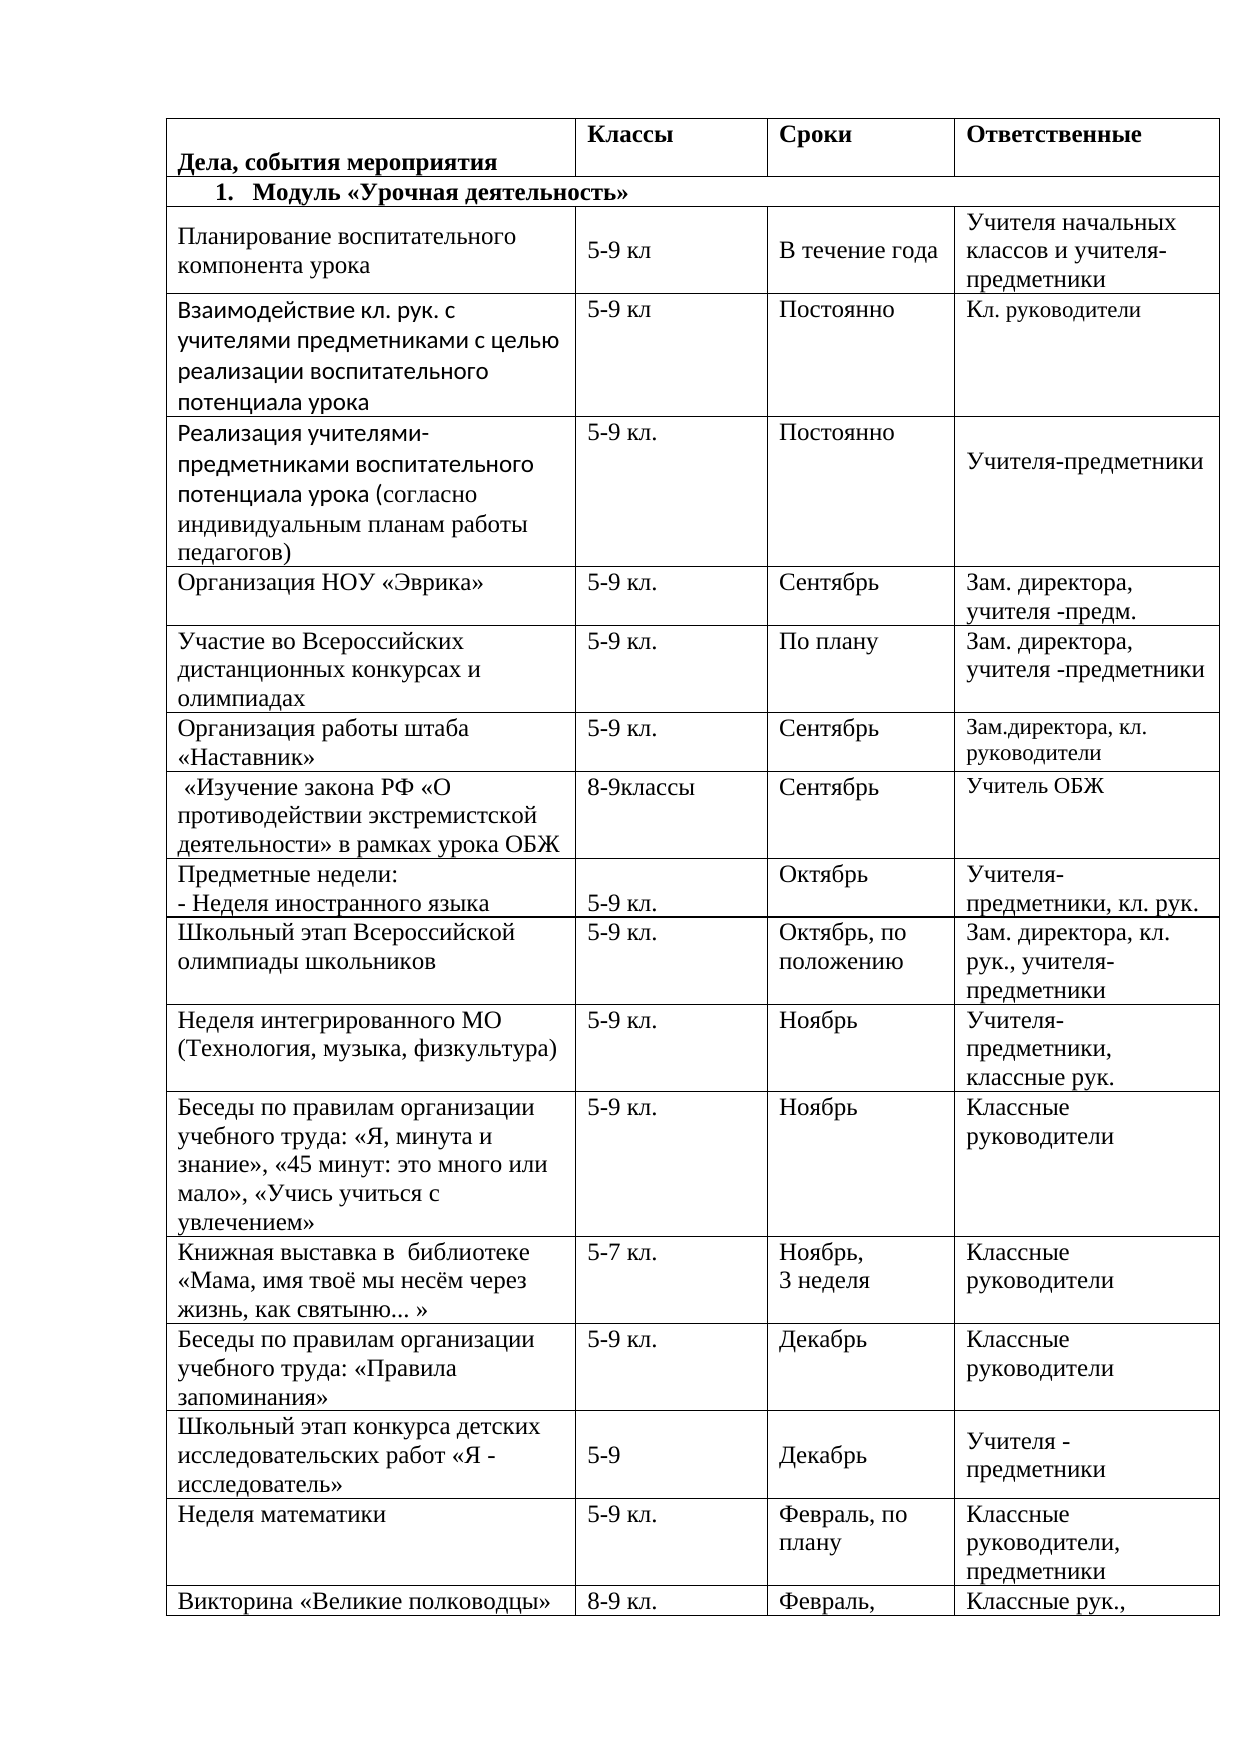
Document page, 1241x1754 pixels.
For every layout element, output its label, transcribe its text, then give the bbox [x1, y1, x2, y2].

table_cell 5-9 кл. [576, 859, 767, 916]
table_cell Школьный этап Всероссийской олимпиады школьников [167, 918, 575, 1004]
table_cell Учителя-предметники [955, 417, 1219, 566]
table_cell 5-9 кл. [576, 1092, 767, 1236]
table_cell Беседы по правилам организации учебного труда: «Правила запоминания» [167, 1324, 575, 1410]
table_cell Постоянно [768, 294, 954, 416]
table_cell Беседы по правилам организации учебного труда: «Я, минута и знание», «45 минут: это много или мало», «Учись учиться с увлечением» [167, 1092, 575, 1236]
table_cell 5-9 кл. [576, 1005, 767, 1091]
table_cell Предметные недели: - Неделя иностранного языка [167, 859, 575, 916]
table_cell 5-9 кл [576, 294, 767, 416]
table_cell Учитель ОБЖ [955, 772, 1219, 858]
table_cell Книжная выставка в библиотеке «Мама, имя твоё мы несём через жизнь, как святыню... » [167, 1237, 575, 1323]
table_cell «Изучение закона РФ «О противодействии экстремистской деятельности» в рамках урока ОБЖ [167, 772, 575, 858]
table_cell Октябрь, по положению [768, 918, 954, 1004]
table_cell Неделя интегрированного МО (Технология, музыка, физкультура) [167, 1005, 575, 1091]
table_cell Учителя - предметники [955, 1411, 1219, 1498]
table_cell Зам. директора, учителя -предм. [955, 567, 1219, 625]
table_cell Организация НОУ «Эврика» [167, 567, 575, 625]
table_cell Сентябрь [768, 772, 954, 858]
table_cell По плану [768, 626, 954, 712]
table_cell Классные руководители [955, 1237, 1219, 1323]
table_cell Классные руководители [955, 1324, 1219, 1410]
table_cell 5-9 [576, 1411, 767, 1498]
table_cell Участие во Всероссийских дистанционных конкурсах и олимпиадах [167, 626, 575, 712]
table_cell Неделя математики [167, 1499, 575, 1585]
table_cell 5-7 кл. [576, 1237, 767, 1323]
table_cell Учителя начальных классов и учителя-предметники [955, 207, 1219, 293]
table_cell Зам. директора, кл. рук., учителя-предметники [955, 918, 1219, 1004]
table_cell Учителя-предметники, кл. рук. [955, 859, 1219, 916]
table_cell 5-9 кл. [576, 567, 767, 625]
table_header Дела, события мероприятия [167, 119, 575, 176]
table_cell 5-9 кл. [576, 713, 767, 771]
table_header Сроки [768, 119, 954, 176]
table_cell Ноябрь [768, 1005, 954, 1091]
table_cell Декабрь [768, 1324, 954, 1410]
table_cell Взаимодействие кл. рук. с учителями предметниками с целью реализации воспитательного потенциала урока [167, 294, 575, 416]
table_cell Февраль, 2 неделя [768, 1586, 954, 1615]
table_cell 5-9 кл. [576, 1499, 767, 1585]
table_cell 5-9 кл. [576, 417, 767, 566]
table_cell Сентябрь [768, 567, 954, 625]
table_cell Школьный этап конкурса детских исследовательских работ «Я - исследователь» [167, 1411, 575, 1498]
table_cell Модуль «Урочная деятельность» [167, 177, 1219, 206]
table_cell 8-9классы [576, 772, 767, 858]
table_cell Классные руководители [955, 1092, 1219, 1236]
table_cell Планирование воспитательного компонента урока [167, 207, 575, 293]
table_cell Кл. руководители [955, 294, 1219, 416]
table_cell 5-9 кл. [576, 626, 767, 712]
table_cell 5-9 кл. [576, 918, 767, 1004]
table_cell Зам. директора, учителя -предметники [955, 626, 1219, 712]
table_cell Октябрь [768, 859, 954, 916]
table_cell Ноябрь, 3 неделя [768, 1237, 954, 1323]
table_cell Зам.директора, кл. руководители [955, 713, 1219, 771]
table_cell Постоянно [768, 417, 954, 566]
table_cell Реализация учителями-предметниками воспитательного потенциала урока (согласно индивидуальным планам работы педагогов) [167, 417, 575, 566]
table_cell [167, 1586, 575, 1615]
table_cell Ноябрь [768, 1092, 954, 1236]
table_cell В течение года [768, 207, 954, 293]
table_cell Учителя-предметники, классные рук. [955, 1005, 1219, 1091]
table_cell Сентябрь [768, 713, 954, 771]
table_cell 8-9 кл. [576, 1586, 767, 1615]
table_header Классы [576, 119, 767, 176]
table_cell Февраль, по плану [768, 1499, 954, 1585]
table_cell Декабрь [768, 1411, 954, 1498]
table_cell Организация работы штаба «Наставник» [167, 713, 575, 771]
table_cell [955, 1586, 1219, 1615]
table_cell Классные руководители, предметники [955, 1499, 1219, 1585]
table_cell 5-9 кл [576, 207, 767, 293]
table_header Ответственные [955, 119, 1219, 176]
table_cell 5-9 кл. [576, 1324, 767, 1410]
